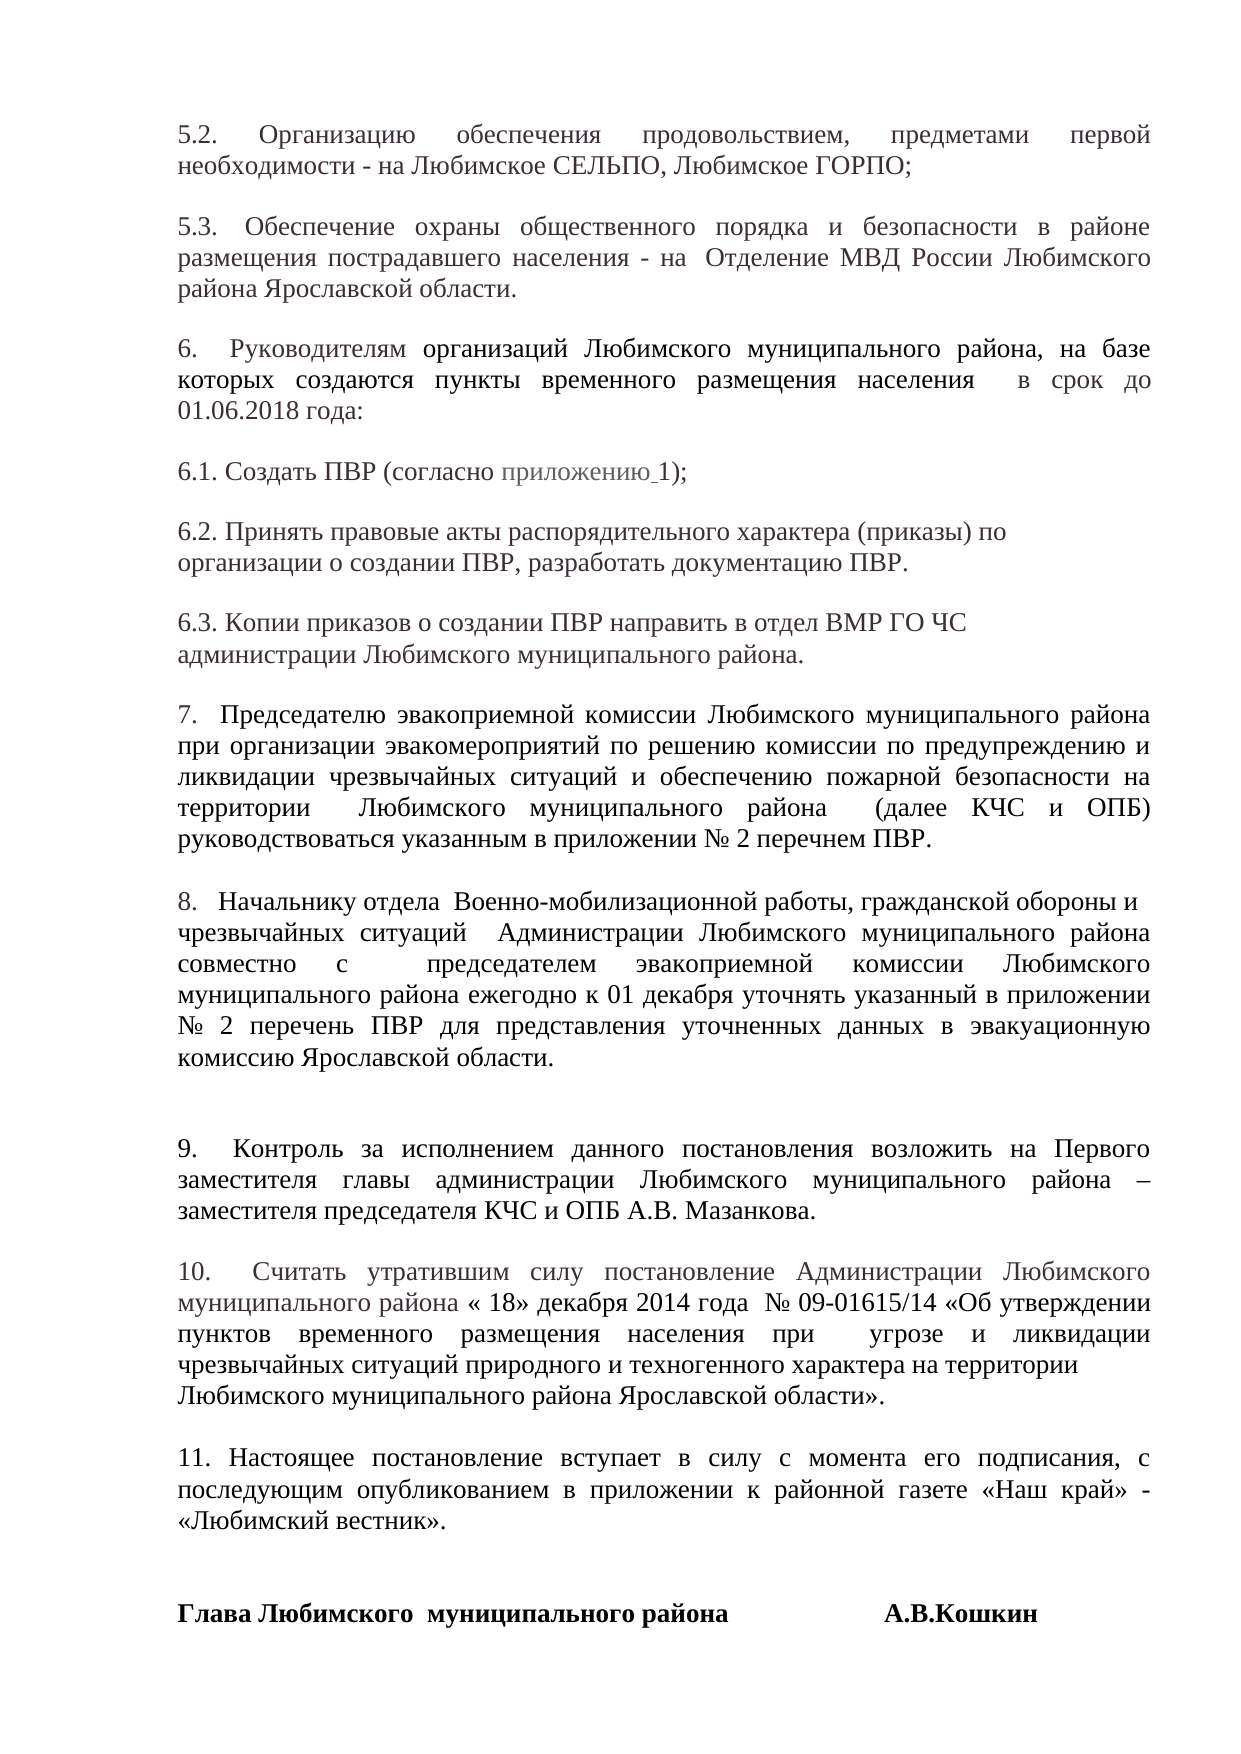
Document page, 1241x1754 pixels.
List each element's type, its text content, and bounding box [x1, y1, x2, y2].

text 8. Начальнику отдела Военно-мобилизационной работы, гражданской обороны и [177, 885, 1152, 916]
subtitle Любимского муниципального района Ярославской области». [177, 1379, 1152, 1410]
text 11. Настоящее постановление вступает в силу с момента его подписания, с последующим опубликованием в приложении к районной газете «Наш край» - «Любимский вестник». [177, 1442, 1152, 1535]
text 6. Руководителям организаций Любимского муниципального района, на базе которых создаются пункты временного размещения населения в срок до 01.06.2018 года: [177, 332, 1152, 426]
text 9. Контроль за исполнением данного постановления возложить на Первого заместителя главы администрации Любимского муниципального района – заместителя председателя КЧС и ОПБ А.В. Мазанкова. [177, 1132, 1152, 1226]
text 5.3. Обеспечение охраны общественного порядка и безопасности в районе размещения пострадавшего населения - на Отделение МВД России Любимского района Ярославской области. [177, 209, 1152, 303]
text 10. Считать утратившим силу постановление Администрации Любимского муниципального района « 18» декабря 2014 года № 09-01615/14 «Об утверждении пунктов временного размещения населения при угрозе и ликвидации чрезвычайных ситуаций природного и техногенного характера на территории [177, 1255, 1152, 1379]
text 6.3. Копии приказов о создании ПВР направить в отдел ВМР ГО ЧС администрации Любимского муниципального района. [177, 607, 1152, 669]
text 6.2. Принять правовые акты распорядительного характера (приказы) по организации о создании ПВР, разработать документацию ПВР. [177, 515, 1152, 577]
text 7. Председателю эвакоприемной комиссии Любимского муниципального района при организации эвакомероприятий по решению комиссии по предупреждению и ликвидации чрезвычайных ситуаций и обеспечению пожарной безопасности на территории Любимского муниципального района (далее КЧС и ОПБ) руководствоваться указанным в приложении № 2 перечнем ПВР. [177, 698, 1152, 854]
text 5.2. Организацию обеспечения продовольствием, предметами первой необходимости - на Любимское СЕЛЬПО, Любимское ГОРПО; [177, 118, 1152, 180]
text Глава Любимского муниципального района А.В.Кошкин [177, 1597, 1152, 1628]
text 6.1. Создать ПВР (согласно приложению 1); [177, 455, 1152, 486]
text чрезвычайных ситуаций Администрации Любимского муниципального района совместно с председателем эвакоприемной комиссии Любимского муниципального района ежегодно к 01 декабря уточнять указанный в приложении № 2 перечень ПВР для представления уточненных данных в эвакуационную комиссию Ярославской области. [177, 916, 1152, 1072]
